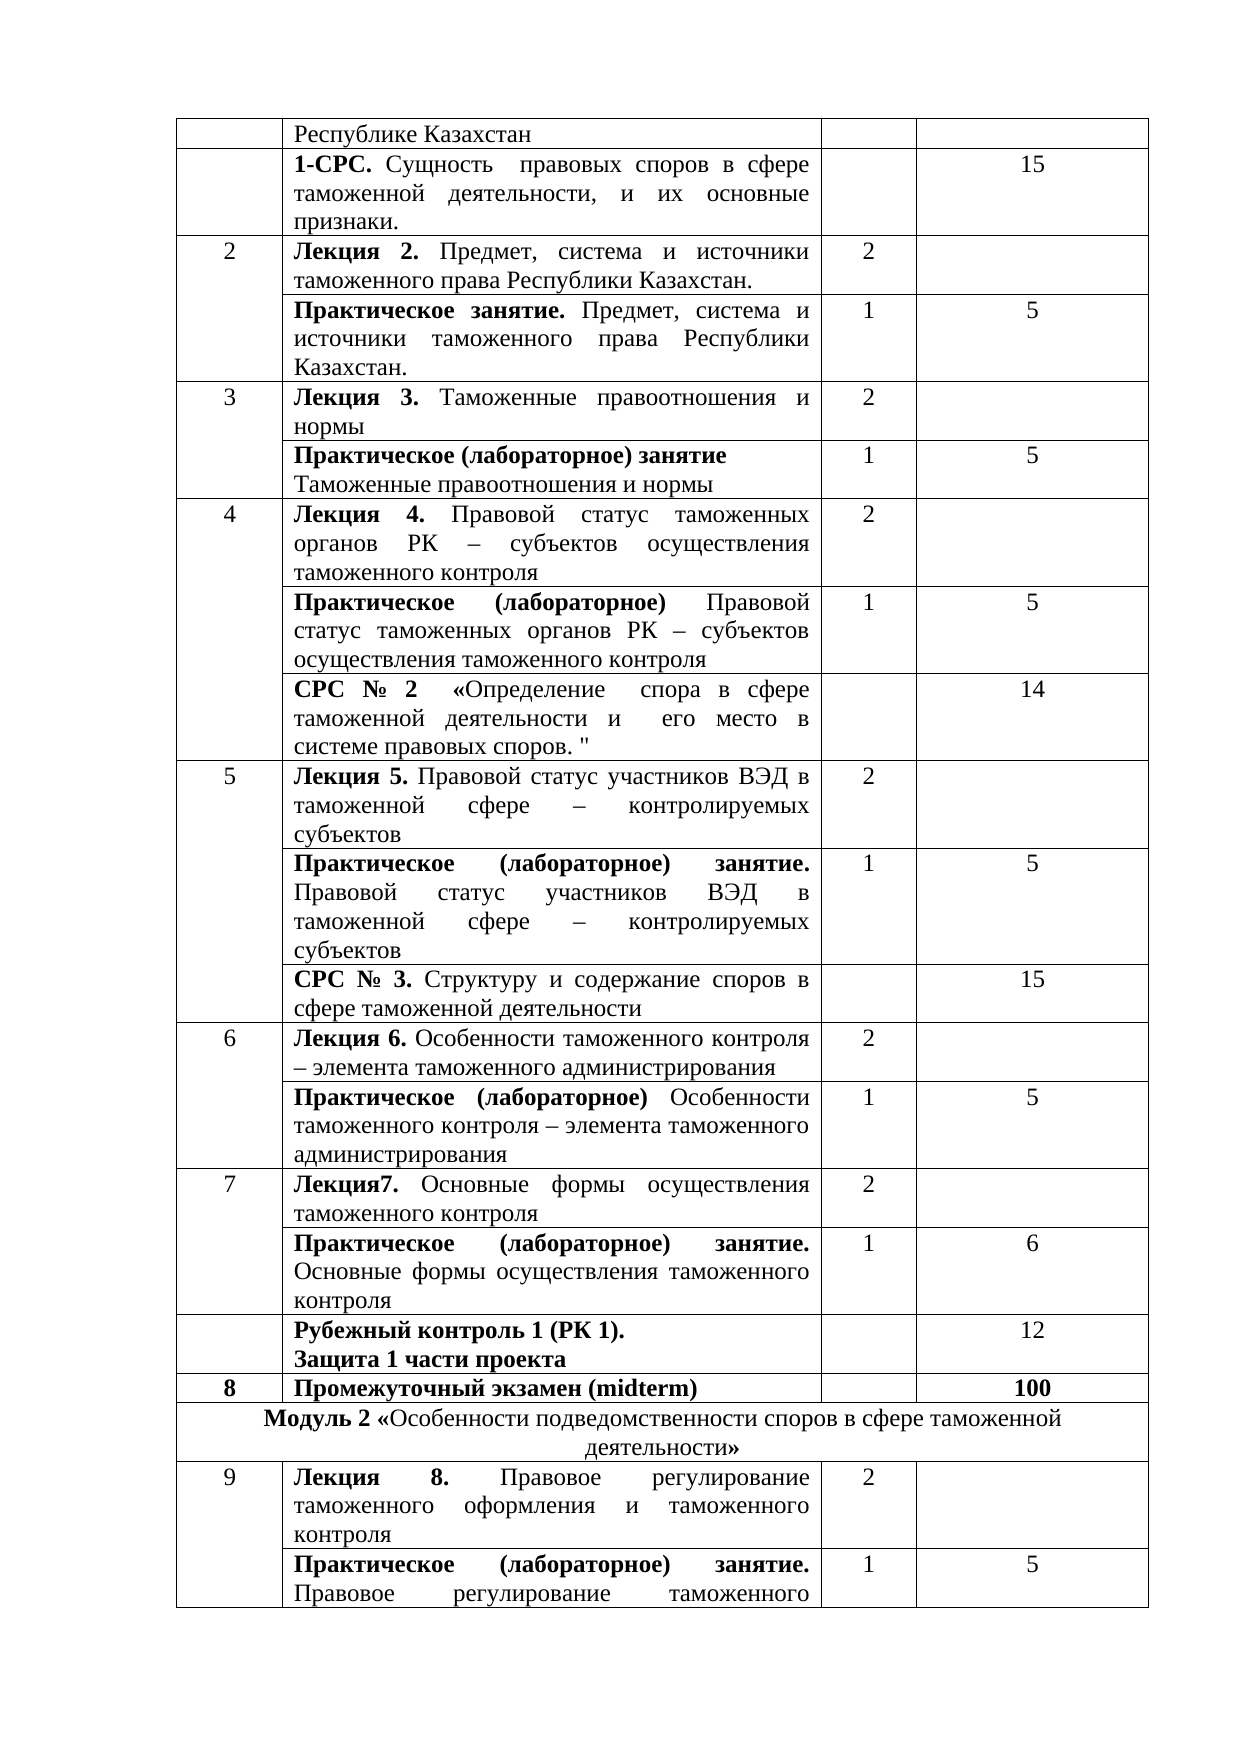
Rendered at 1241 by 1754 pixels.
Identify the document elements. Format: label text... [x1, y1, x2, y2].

table_cell 1 [822, 295, 916, 381]
table_cell Лекция 2. Предмет, система и источники таможенного права Республики Казахстан. [283, 236, 821, 294]
table_cell [177, 1315, 282, 1372]
table_cell [822, 1315, 916, 1372]
table_cell Практическое (лабораторное) Правовой статус таможенных органов РК – субъектов осуществления таможенного контроля [283, 587, 821, 673]
table_cell 5 [917, 295, 1148, 381]
table_cell Лекция 6. Особенности таможенного контроля – элемента таможенного администрирования [283, 1023, 821, 1081]
table_cell 2 [822, 1023, 916, 1081]
table_cell [822, 1374, 916, 1402]
table_cell 2 [177, 236, 282, 381]
table_cell [917, 382, 1148, 439]
table_cell Лекция 3. Таможенные правоотношения и нормы [283, 382, 821, 439]
table_cell СРС № 2 «Определение спора в сфере таможенной деятельности и его место в системе правовых споров. " [283, 674, 821, 760]
table_cell 1 [822, 1228, 916, 1314]
table_cell 2 [822, 236, 916, 294]
table_cell 2 [822, 761, 916, 847]
table_cell [177, 149, 282, 235]
table_cell 2 [822, 499, 916, 586]
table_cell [283, 1549, 821, 1607]
table_cell [917, 1169, 1148, 1227]
table_cell 1 [822, 1082, 916, 1168]
table_cell [917, 499, 1148, 586]
table_cell 12 [917, 1315, 1148, 1372]
table_cell 5 [917, 849, 1148, 963]
table_cell 6 [177, 1023, 282, 1168]
table_cell СРС № 3. Структуру и содержание споров в сфере таможенной деятельности [283, 965, 821, 1022]
table_cell 5 [917, 441, 1148, 498]
table_cell 2 [822, 1169, 916, 1227]
table_cell [917, 236, 1148, 294]
table_cell 1 [822, 441, 916, 498]
table_cell 9 [177, 1462, 282, 1607]
table_cell Практическое (лабораторное) занятие. Основные формы осуществления таможенного контроля [283, 1228, 821, 1314]
table_cell [822, 149, 916, 235]
table_cell Лекция 4. Правовой статус таможенных органов РК – субъектов осуществления таможенного контроля [283, 499, 821, 586]
table_cell 4 [177, 499, 282, 760]
table_cell [822, 965, 916, 1022]
table_cell 5 [917, 587, 1148, 673]
table_cell 14 [917, 674, 1148, 760]
table_cell 6 [917, 1228, 1148, 1314]
table_cell Рубежный контроль 1 (РК 1). Защита 1 части проекта [283, 1315, 821, 1372]
table_cell Практическое (лабораторное) занятие Таможенные правоотношения и нормы [283, 441, 821, 498]
table_cell [822, 674, 916, 760]
table_cell 5 [917, 119, 1148, 148]
table_cell 3 [177, 382, 282, 498]
table_cell 2 [822, 1462, 916, 1548]
table_cell 5 [917, 1549, 1148, 1607]
table_cell 7 [177, 1169, 282, 1314]
table_cell [917, 761, 1148, 847]
table_cell Практическое занятие. Предмет, система и источники таможенного права Республики Казахстан. [283, 295, 821, 381]
table_cell 1-СРС. Сущность правовых споров в сфере таможенной деятельности, и их основные признаки. [283, 149, 821, 235]
table_cell Лекция 8. Правовое регулирование таможенного оформления и таможенного контроля [283, 1462, 821, 1548]
table_cell 15 [917, 965, 1148, 1022]
table_cell Промежуточный экзамен (midterm) [283, 1374, 821, 1402]
table_cell 1 [822, 587, 916, 673]
table_cell Практическое (лабораторное) занятие. Правовой статус участников ВЭД в таможенной сфере – контролируемых субъектов [283, 849, 821, 963]
table_cell 8 [177, 1374, 282, 1402]
table_cell 15 [917, 149, 1148, 235]
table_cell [283, 119, 821, 148]
table_cell 100 [917, 1374, 1148, 1402]
table_cell [917, 1023, 1148, 1081]
table_cell Лекция 5. Правовой статус участников ВЭД в таможенной сфере – контролируемых субъектов [283, 761, 821, 847]
table_cell 1 [822, 1549, 916, 1607]
table_cell Модуль 2 «Особенности подведомственности споров в сфере таможенной деятельности» [177, 1403, 1148, 1461]
table_cell Практическое (лабораторное) Особенности таможенного контроля – элемента таможенного администрирования [283, 1082, 821, 1168]
table_cell Лекция7. Основные формы осуществления таможенного контроля [283, 1169, 821, 1227]
table_cell 5 [177, 761, 282, 1022]
table_cell 5 [917, 1082, 1148, 1168]
table_cell 1 [822, 849, 916, 963]
table_cell 1 [822, 119, 916, 148]
table_cell 2 [822, 382, 916, 439]
table_cell [917, 1462, 1148, 1548]
